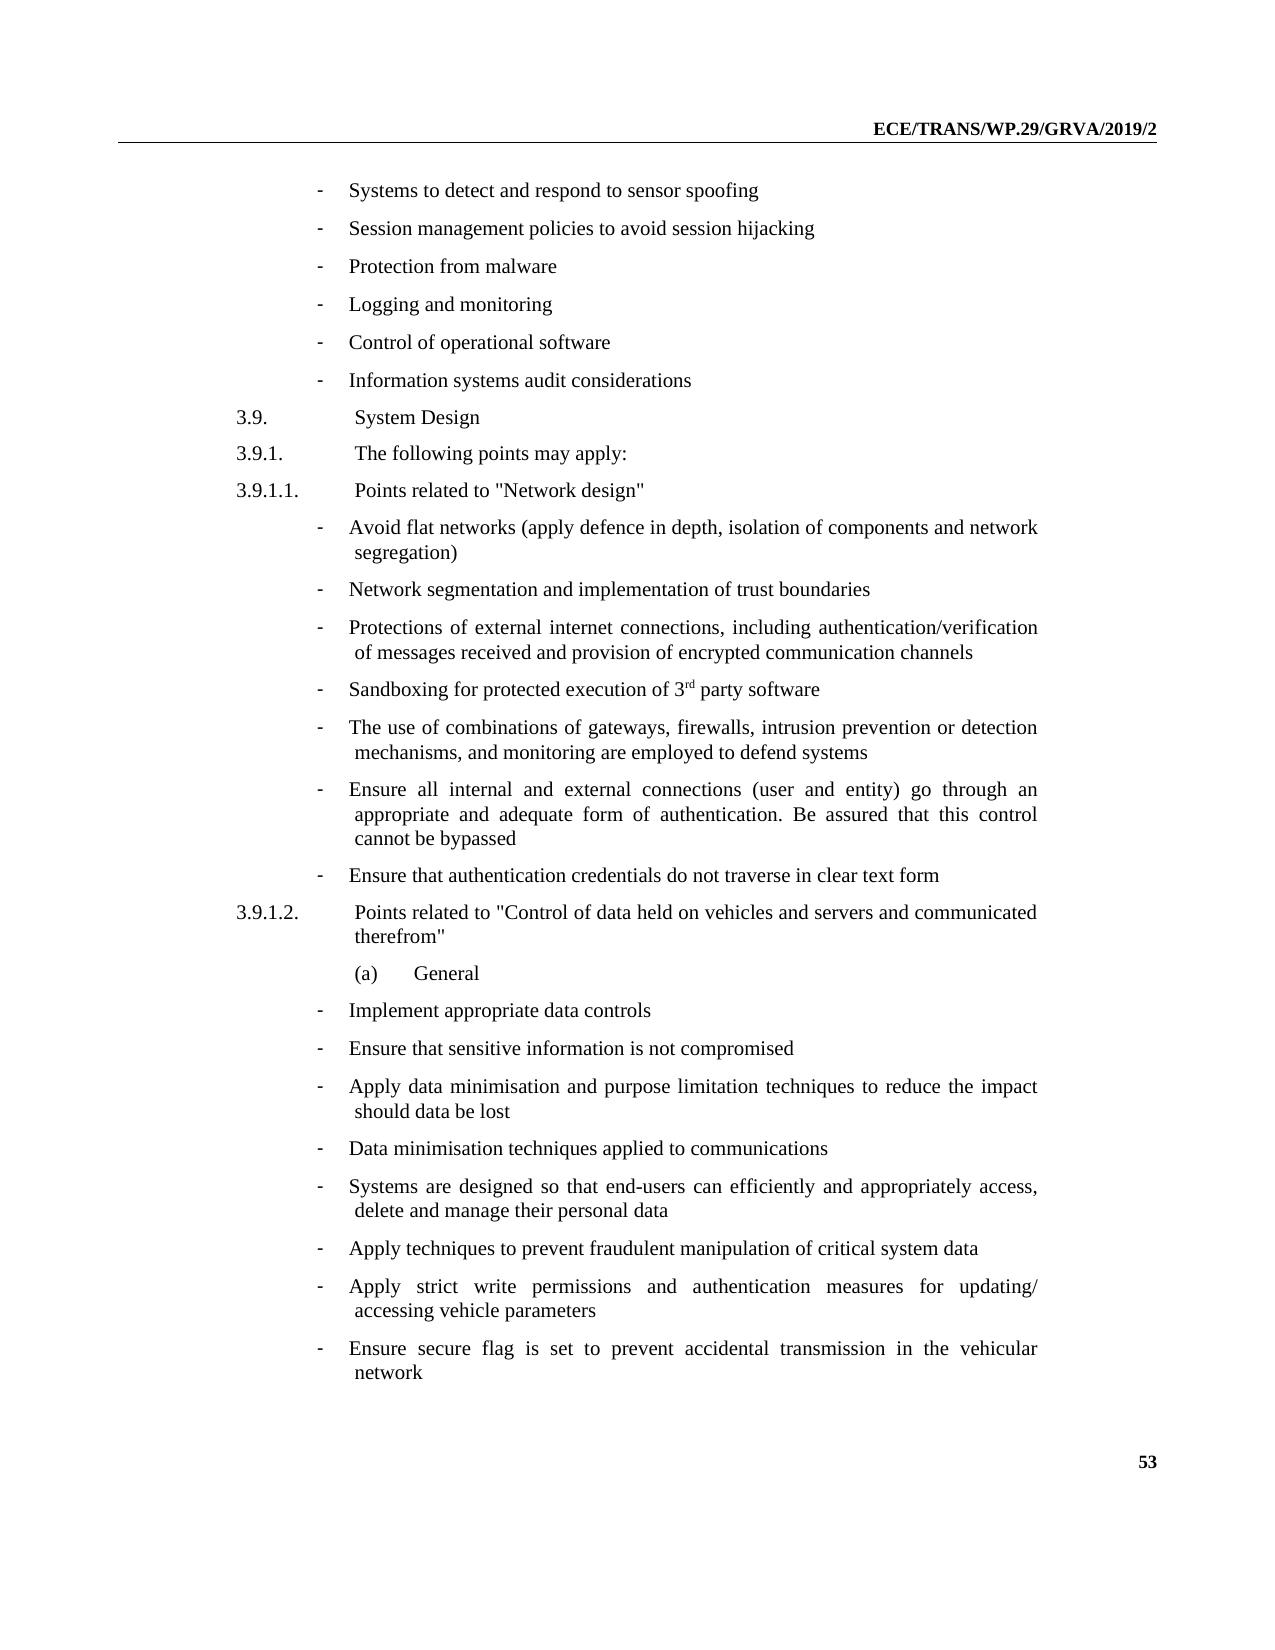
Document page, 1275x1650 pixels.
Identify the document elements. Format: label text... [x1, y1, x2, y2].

list Protections of external internet connections, including authentication/verification of messages received and provision of encrypted communication channels [317, 614, 1039, 664]
list Apply strict write permissions and authentication measures for updating/ accessing vehicle parameters [317, 1273, 1039, 1322]
list Systems are designed so that end-users can efficiently and appropriately access, delete and manage their personal data [317, 1173, 1039, 1222]
list Sandboxing for protected execution of 3rd party software [317, 676, 1039, 702]
list Avoid flat networks (apply defence in depth, isolation of components and network segregation) [317, 514, 1039, 564]
list Information systems audit considerations [317, 367, 1039, 392]
text 3.9.1.2. Points related to "Control of data held on vehicles and servers and communicated therefrom" [236, 900, 1039, 948]
list Systems to detect and respond to sensor spoofing [317, 177, 1039, 203]
list Apply data minimisation and purpose limitation techniques to reduce the impact should data be lost [317, 1073, 1039, 1123]
text 3.9. System Design [236, 405, 1039, 429]
list Ensure all internal and external connections (user and entity) go through an appropriate and adequate form of authentication. Be assured that this control cannot be bypassed [317, 776, 1039, 850]
list Control of operational software [317, 329, 1039, 354]
list Ensure that authentication credentials do not traverse in clear text form [317, 862, 1039, 888]
list The use of combinations of gateways, firewalls, intrusion prevention or detection mechanisms, and monitoring are employed to defend systems [317, 714, 1039, 764]
list Data minimisation techniques applied to communications [317, 1135, 1039, 1161]
list Ensure that sensitive information is not compromised [317, 1035, 1039, 1061]
text (a) General [236, 961, 1039, 985]
text 3.9.1. The following points may apply: [236, 441, 1039, 465]
list Session management policies to avoid session hijacking [317, 215, 1039, 241]
list Logging and monitoring [317, 291, 1039, 316]
list Implement appropriate data controls [317, 997, 1039, 1023]
text 3.9.1.1. Points related to "Network design" [236, 478, 1039, 502]
list Network segmentation and implementation of trust boundaries [317, 576, 1039, 602]
list Protection from malware [317, 253, 1039, 278]
list Ensure secure flag is set to prevent accidental transmission in the vehicular network [317, 1335, 1039, 1384]
list Apply techniques to prevent fraudulent manipulation of critical system data [317, 1235, 1039, 1260]
